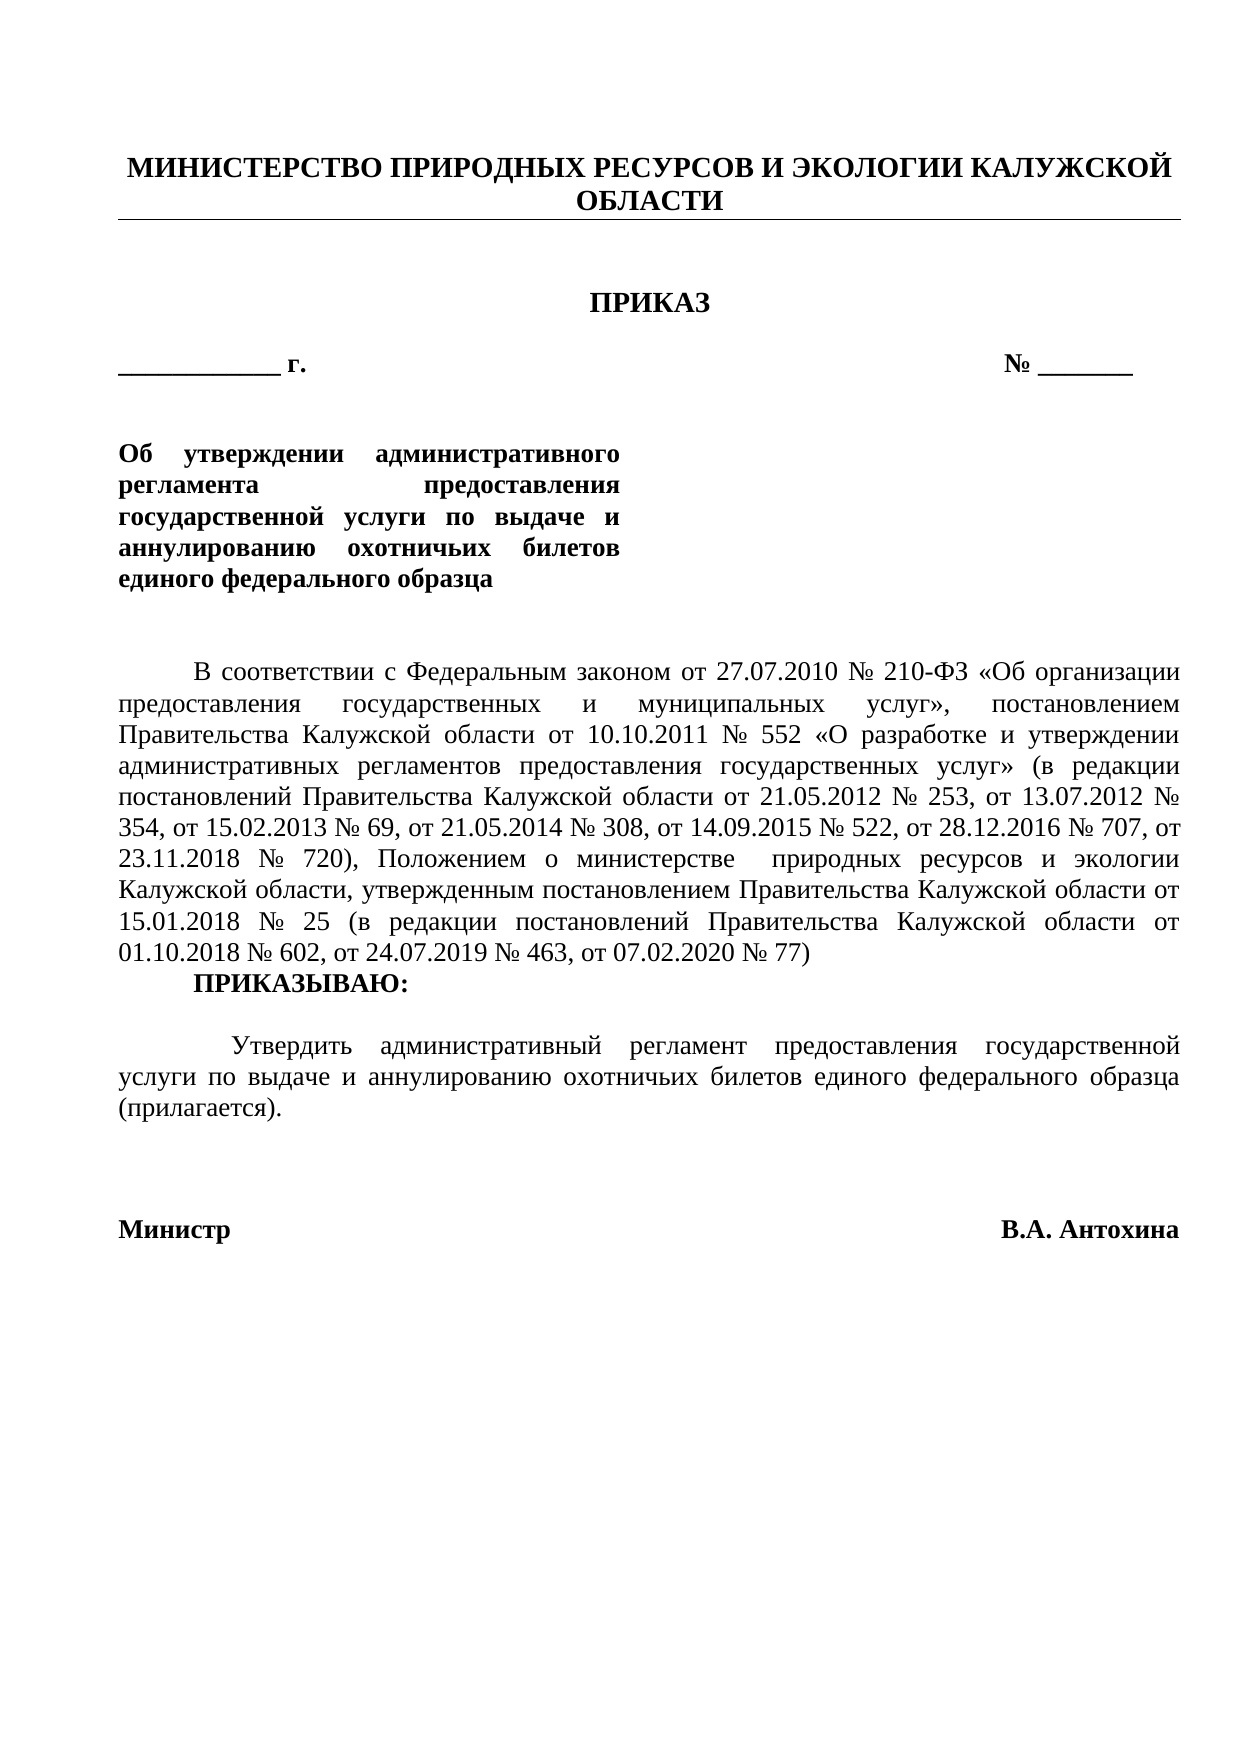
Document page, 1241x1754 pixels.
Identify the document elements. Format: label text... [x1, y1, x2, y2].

text ПРИКАЗ [118, 285, 1181, 318]
text В соответствии с Федеральным законом от 27.07.2010 № 210-ФЗ «Об организации предоставления государственных и муниципальных услуг», постановлением Правительства Калужской области от 10.10.2011 № 552 «О разработке и утверждении административных регламентов предоставления государственных услуг» (в редакции постановлений Правительства Калужской области от 21.05.2012 № 253, от 13.07.2012 № 354, от 15.02.2013 № 69, от 21.05.2014 № 308, от 14.09.2015 № 522, от 28.12.2016 № 707, от 23.11.2018 № 720), Положением о министерстве природных ресурсов и экологии Калужской области, утвержденным постановлением Правительства Калужской области от 15.01.2018 № 25 (в редакции постановлений Правительства Калужской области от 01.10.2018 № 602, от 24.07.2019 № 463, от 07.02.2020 № 77) [118, 656, 1181, 967]
text ПРИКАЗЫВАЮ: [118, 967, 1181, 998]
text ____________ г. № _______ [118, 347, 1181, 378]
text Об утверждении административного регламента предоставления государственной услуги по выдаче и аннулированию охотничьих билетов единого федерального образца [118, 437, 620, 593]
text Министр В.А. Антохина [118, 1213, 1181, 1244]
text МИНИСТЕРСТВО ПРИРОДНЫХ РЕСУРСОВ И ЭКОЛОГИИ КАЛУЖСКОЙ ОБЛАСТИ [118, 150, 1181, 219]
text Утвердить административный регламент предоставления государственной услуги по выдаче и аннулированию охотничьих билетов единого федерального образца (прилагается). [118, 1029, 1181, 1123]
